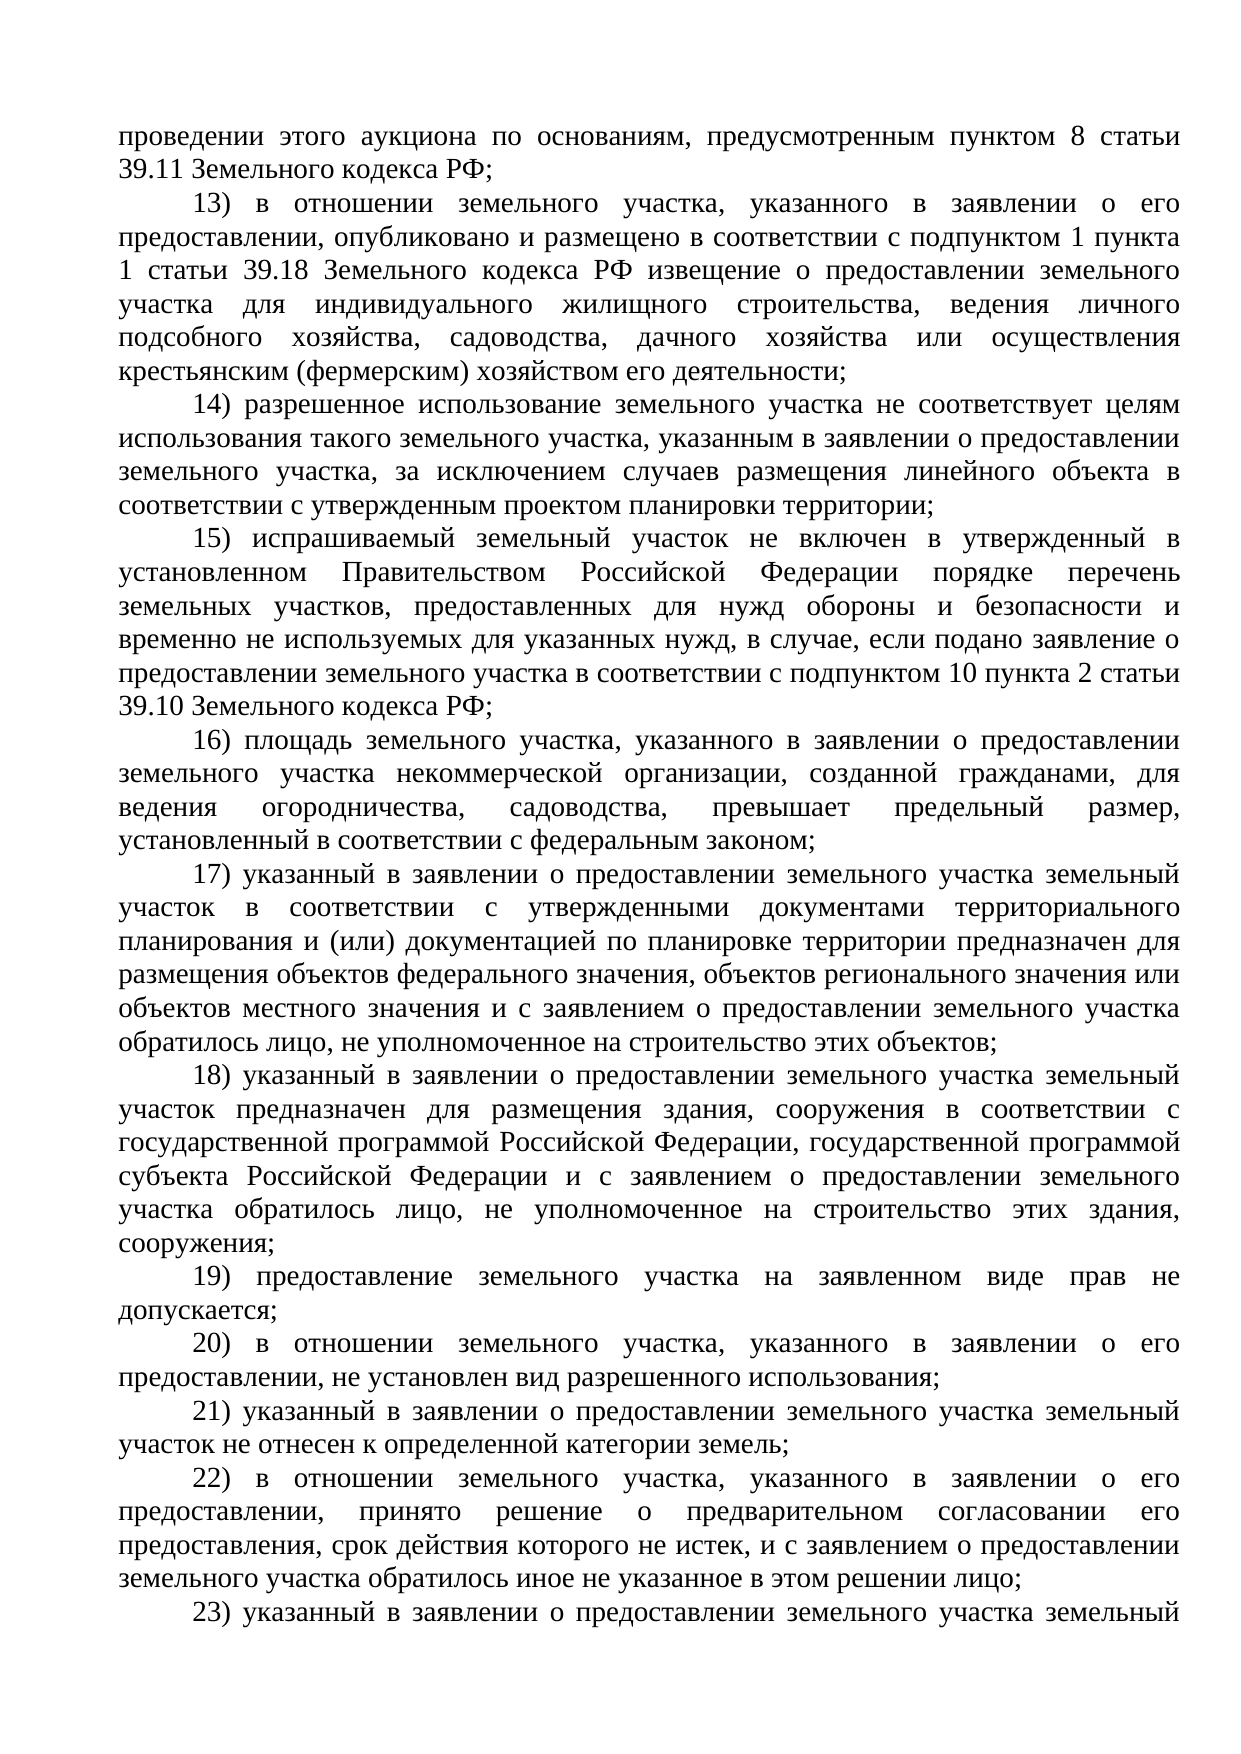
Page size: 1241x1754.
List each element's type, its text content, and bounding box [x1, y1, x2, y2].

text 13) в отношении земельного участка, указанного в заявлении о его предоставлении, опубликовано и размещено в соответствии с подпунктом 1 пункта 1 статьи 39.18 Земельного кодекса РФ извещение о предоставлении земельного участка для индивидуального жилищного строительства, ведения личного подсобного хозяйства, садоводства, дачного хозяйства или осуществления крестьянским (фермерским) хозяйством его деятельности; [118, 185, 1181, 386]
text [118, 1594, 1181, 1627]
text 21) указанный в заявлении о предоставлении земельного участка земельный участок не отнесен к определенной категории земель; [118, 1393, 1181, 1460]
text 18) указанный в заявлении о предоставлении земельного участка земельный участок предназначен для размещения здания, сооружения в соответствии с государственной программой Российской Федерации, государственной программой субъекта Российской Федерации и с заявлением о предоставлении земельного участка обратилось лицо, не уполномоченное на строительство этих здания, сооружения; [118, 1057, 1181, 1258]
text 17) указанный в заявлении о предоставлении земельного участка земельный участок в соответствии с утвержденными документами территориального планирования и (или) документацией по планировке территории предназначен для размещения объектов федерального значения, объектов регионального значения или объектов местного значения и с заявлением о предоставлении земельного участка обратилось лицо, не уполномоченное на строительство этих объектов; [118, 856, 1181, 1057]
text 16) площадь земельного участка, указанного в заявлении о предоставлении земельного участка некоммерческой организации, созданной гражданами, для ведения огородничества, садоводства, превышает предельный размер, установленный в соответствии с федеральным законом; [118, 722, 1181, 856]
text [118, 118, 1181, 185]
text 20) в отношении земельного участка, указанного в заявлении о его предоставлении, не установлен вид разрешенного использования; [118, 1326, 1181, 1393]
text 15) испрашиваемый земельный участок не включен в утвержденный в установленном Правительством Российской Федерации порядке перечень земельных участков, предоставленных для нужд обороны и безопасности и временно не используемых для указанных нужд, в случае, если подано заявление о предоставлении земельного участка в соответствии с подпунктом 10 пункта 2 статьи 39.10 Земельного кодекса РФ; [118, 521, 1181, 722]
text 22) в отношении земельного участка, указанного в заявлении о его предоставлении, принято решение о предварительном согласовании его предоставления, срок действия которого не истек, и с заявлением о предоставлении земельного участка обратилось иное не указанное в этом решении лицо; [118, 1460, 1181, 1594]
text 14) разрешенное использование земельного участка не соответствует целям использования такого земельного участка, указанным в заявлении о предоставлении земельного участка, за исключением случаев размещения линейного объекта в соответствии с утвержденным проектом планировки территории; [118, 386, 1181, 521]
text 19) предоставление земельного участка на заявленном виде прав не допускается; [118, 1258, 1181, 1326]
